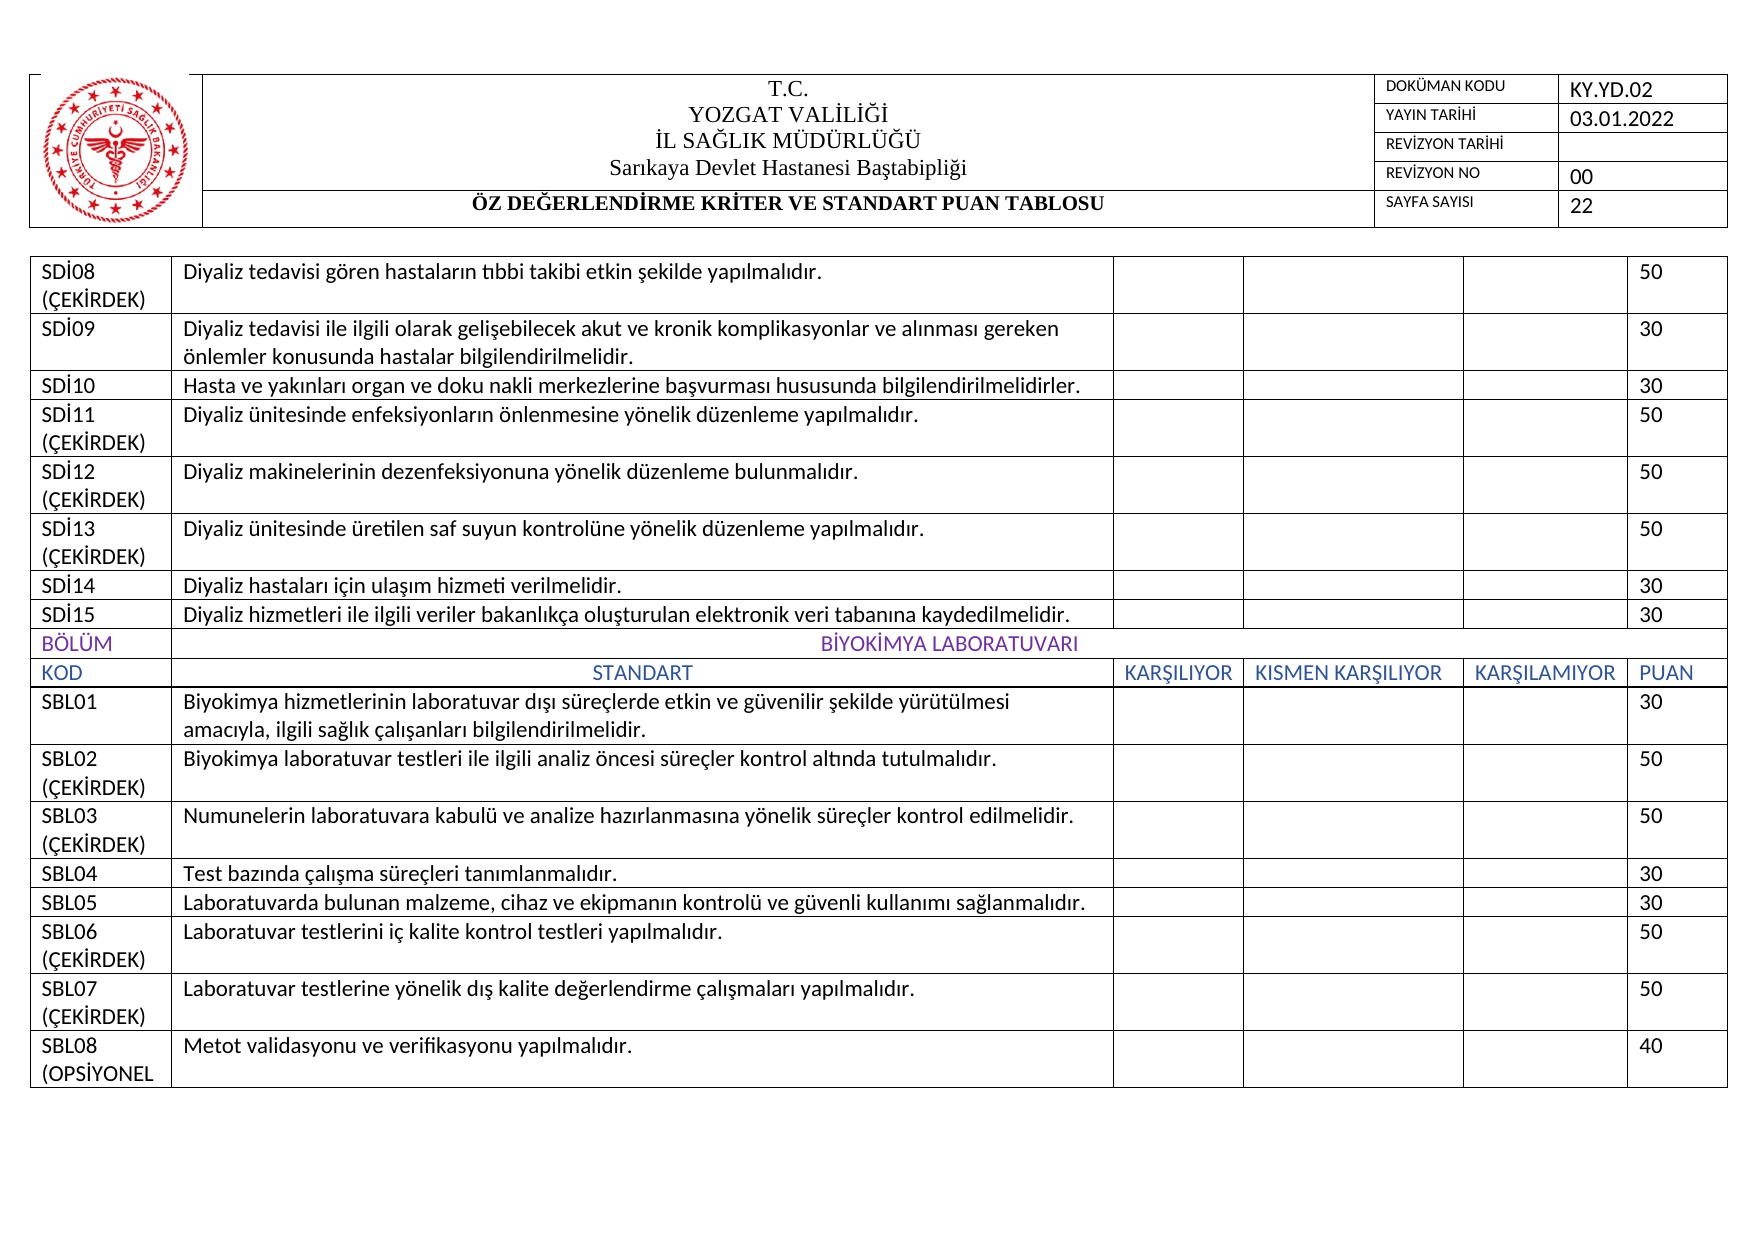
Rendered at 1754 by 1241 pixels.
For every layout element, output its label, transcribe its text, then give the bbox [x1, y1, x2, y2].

table_cell Numunelerin laboratuvara kabulü ve analize hazırlanmasına yönelik süreçler kontrol edilmelidir. [172, 802, 1113, 858]
table_cell [1114, 571, 1243, 599]
table_cell [1244, 974, 1463, 1030]
table_cell [1464, 888, 1627, 916]
table_cell [1244, 457, 1463, 513]
table_cell Diyaliz tedavisi gören hastaların tıbbi takibi etkin şekilde yapılmalıdır. [172, 257, 1113, 313]
table_cell KARŞILIYOR [1114, 659, 1243, 686]
table_cell 30 [1628, 888, 1727, 916]
table_cell [1244, 859, 1463, 887]
table_cell [1244, 600, 1463, 628]
table_cell Biyokimya laboratuvar testleri ile ilgili analiz öncesi süreçler kontrol altında tutulmalıdır. [172, 745, 1113, 801]
table_cell SDİ13 (ÇEKİRDEK) [31, 514, 171, 570]
table_cell [1114, 314, 1243, 370]
table_cell SDİ12 (ÇEKİRDEK) [31, 457, 171, 513]
table_cell [1244, 688, 1463, 743]
table_cell [1464, 745, 1627, 801]
table_cell 30 [1628, 571, 1727, 599]
table_cell SDİ11 (ÇEKİRDEK) [31, 400, 171, 456]
table_cell 50 [1628, 745, 1727, 801]
table_cell [1114, 371, 1243, 399]
table_cell [1114, 257, 1243, 313]
table_cell [1464, 917, 1627, 973]
table_cell 50 [1628, 974, 1727, 1030]
table_cell KOD [31, 659, 171, 686]
table_cell SBL05 [31, 888, 171, 916]
table_cell [1114, 888, 1243, 916]
table_cell [1464, 1031, 1627, 1087]
table_cell [1464, 514, 1627, 570]
table_cell [1244, 257, 1463, 313]
table_cell [1244, 917, 1463, 973]
table_cell Laboratuvar testlerini iç kalite kontrol testleri yapılmalıdır. [172, 917, 1113, 973]
table_cell 50 [1628, 400, 1727, 456]
table_cell [1114, 802, 1243, 858]
table_cell Metot validasyonu ve verifikasyonu yapılmalıdır. [172, 1031, 1113, 1087]
table_cell [1244, 802, 1463, 858]
table_cell Diyaliz hastaları için ulaşım hizmeti verilmelidir. [172, 571, 1113, 599]
table_cell Biyokimya hizmetlerinin laboratuvar dışı süreçlerde etkin ve güvenilir şekilde yürütülmesi amacıyla, ilgili sağlık çalışanları bilgilendirilmelidir. [172, 688, 1113, 743]
table_cell 50 [1628, 514, 1727, 570]
table_cell Diyaliz ünitesinde enfeksiyonların önlenmesine yönelik düzenleme yapılmalıdır. [172, 400, 1113, 456]
table_cell [1114, 974, 1243, 1030]
table_cell [1464, 400, 1627, 456]
table_cell 50 [1628, 802, 1727, 858]
table_cell Diyaliz tedavisi ile ilgili olarak gelişebilecek akut ve kronik komplikasyonlar ve alınması gereken önlemler konusunda hastalar bilgilendirilmelidir. [172, 314, 1113, 370]
table_cell 50 [1628, 917, 1727, 973]
table_cell Test bazında çalışma süreçleri tanımlanmalıdır. [172, 859, 1113, 887]
table_cell KISMEN KARŞILIYOR [1244, 659, 1463, 686]
picture [40, 74, 190, 225]
table_cell [1464, 457, 1627, 513]
table_cell [1464, 974, 1627, 1030]
table_cell 30 [1628, 859, 1727, 887]
table_cell [1244, 745, 1463, 801]
table_cell [1464, 571, 1627, 599]
table_cell [1114, 688, 1243, 743]
table_cell PUAN [1628, 659, 1727, 686]
table_cell KARŞILAMIYOR [1464, 659, 1627, 686]
table_cell [1114, 917, 1243, 973]
table_cell [1464, 257, 1627, 313]
table_cell SBL08 (OPSİYONEL) [31, 1031, 171, 1087]
table_cell [1464, 314, 1627, 370]
table_cell [1464, 802, 1627, 858]
table_cell [1464, 859, 1627, 887]
table_cell SDİ08 (ÇEKİRDEK) [31, 257, 171, 313]
table_cell SBL01 [31, 688, 171, 743]
table_cell [1244, 400, 1463, 456]
table_cell [1464, 600, 1627, 628]
table_cell [1114, 745, 1243, 801]
table_cell [1244, 571, 1463, 599]
table_cell 30 [1628, 600, 1727, 628]
table_cell SBL06 (ÇEKİRDEK) [31, 917, 171, 973]
table_cell [1244, 314, 1463, 370]
table_cell SBL04 [31, 859, 171, 887]
table_cell Diyaliz ünitesinde üretilen saf suyun kontrolüne yönelik düzenleme yapılmalıdır. [172, 514, 1113, 570]
table_cell [1114, 1031, 1243, 1087]
table_cell Hasta ve yakınları organ ve doku nakli merkezlerine başvurması hususunda bilgilendirilmelidirler. [172, 371, 1113, 399]
table_cell [1464, 688, 1627, 743]
table_cell 50 [1628, 257, 1727, 313]
table_cell Diyaliz hizmetleri ile ilgili veriler bakanlıkça oluşturulan elektronik veri tabanına kaydedilmelidir. [172, 600, 1113, 628]
table_cell 30 [1628, 314, 1727, 370]
table_cell [1114, 859, 1243, 887]
table_cell [1114, 457, 1243, 513]
table_cell BİYOKİMYA LABORATUVARI [172, 629, 1727, 657]
table_cell [1244, 514, 1463, 570]
table_cell STANDART [172, 659, 1113, 686]
table_cell SDİ14 [31, 571, 171, 599]
table_cell SBL07 (ÇEKİRDEK) [31, 974, 171, 1030]
table_cell SBL03 (ÇEKİRDEK) [31, 802, 171, 858]
table_cell 40 [1628, 1031, 1727, 1087]
table_cell [1114, 600, 1243, 628]
table_cell Laboratuvar testlerine yönelik dış kalite değerlendirme çalışmaları yapılmalıdır. [172, 974, 1113, 1030]
table_cell [1464, 371, 1627, 399]
table_cell 30 [1628, 371, 1727, 399]
table_cell BÖLÜM [31, 629, 171, 657]
table_cell Diyaliz makinelerinin dezenfeksiyonuna yönelik düzenleme bulunmalıdır. [172, 457, 1113, 513]
table_cell [1114, 514, 1243, 570]
table_cell [1244, 371, 1463, 399]
table_cell SDİ10 [31, 371, 171, 399]
table_cell SBL02 (ÇEKİRDEK) [31, 745, 171, 801]
table_cell [1244, 1031, 1463, 1087]
table_cell 50 [1628, 457, 1727, 513]
table_cell SDİ15 [31, 600, 171, 628]
table_cell [1114, 400, 1243, 456]
table_cell Laboratuvarda bulunan malzeme, cihaz ve ekipmanın kontrolü ve güvenli kullanımı sağlanmalıdır. [172, 888, 1113, 916]
table_cell [1244, 888, 1463, 916]
table_cell SDİ09 [31, 314, 171, 370]
table_cell 30 [1628, 688, 1727, 743]
